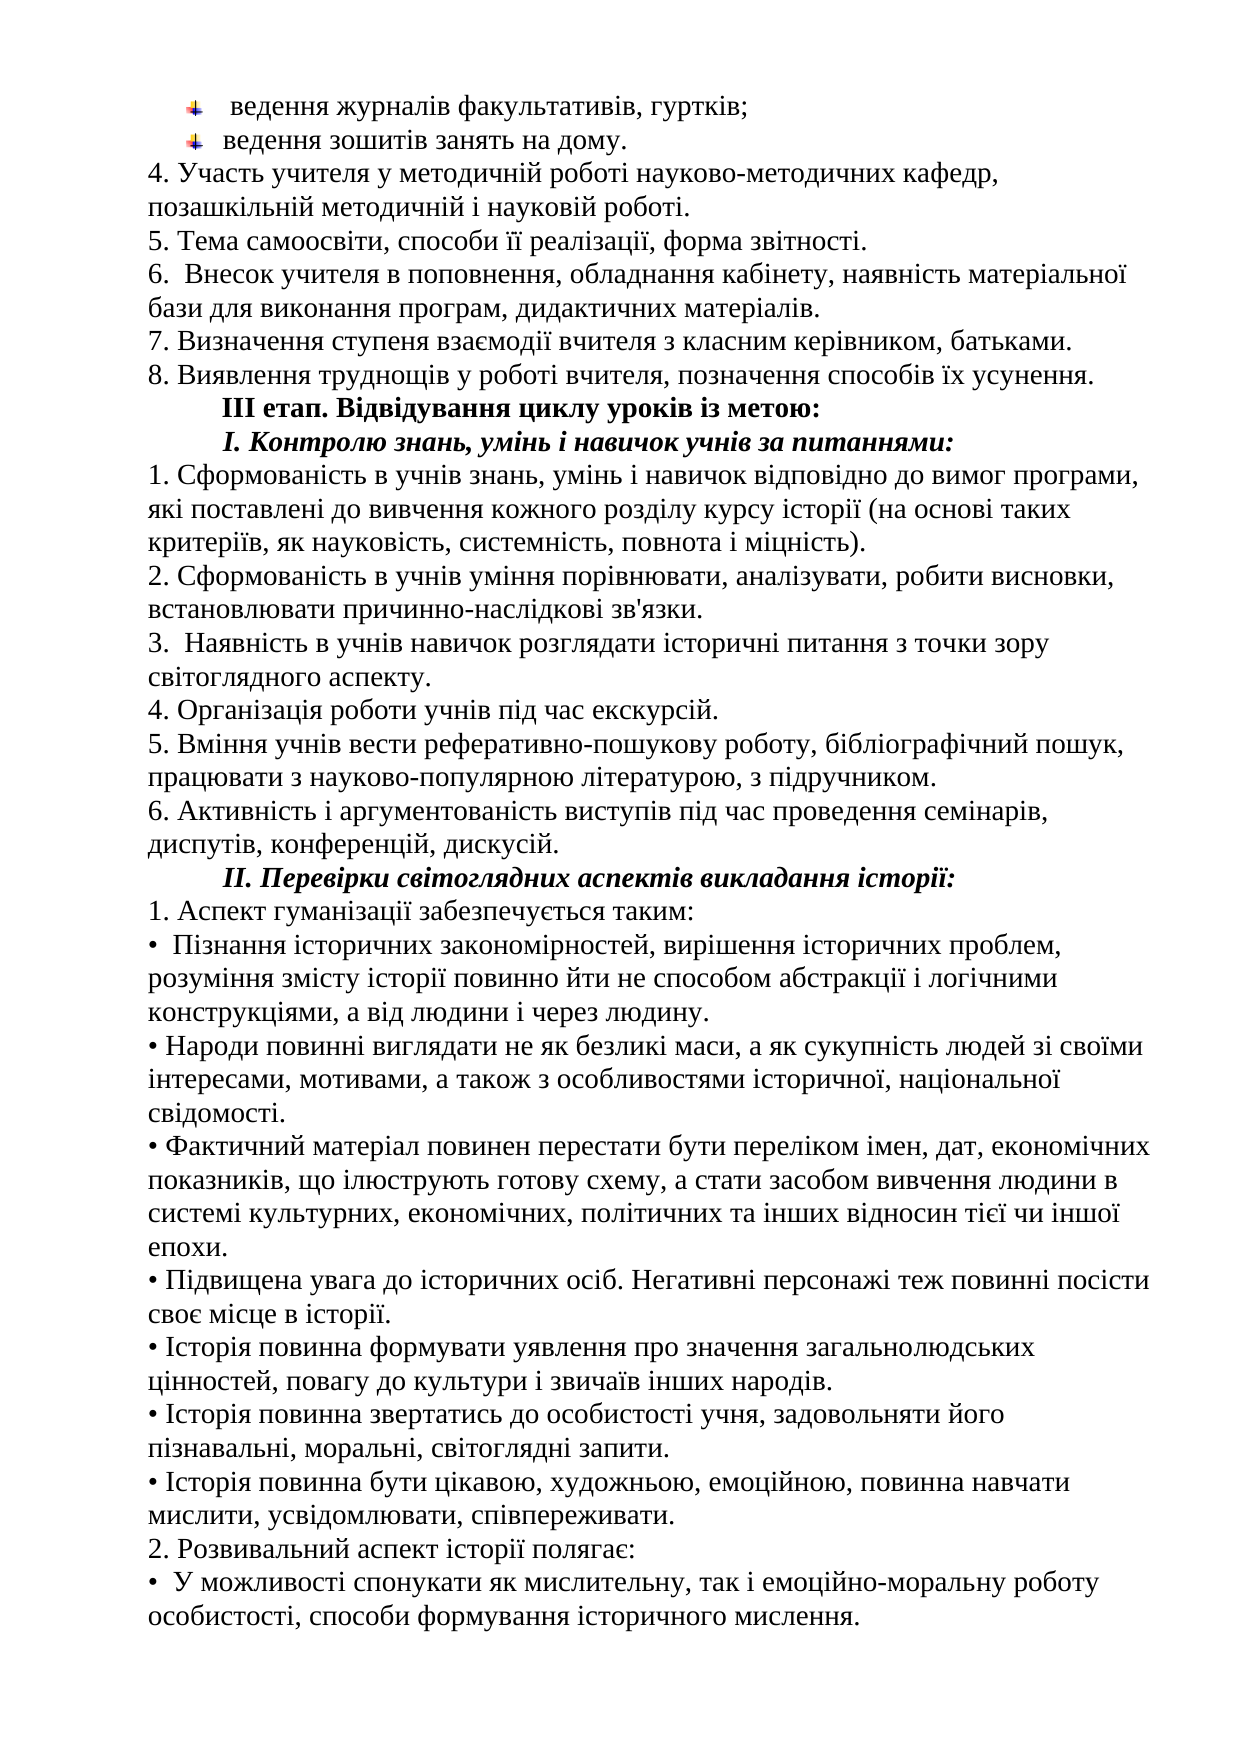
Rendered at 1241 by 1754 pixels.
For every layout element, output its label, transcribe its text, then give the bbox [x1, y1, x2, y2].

picture [186, 132, 203, 150]
text 6. Внесок учителя в поповнення, обладнання кабінету, наявність матеріальної бази для виконання програм, дидактичних матеріалів. [148, 256, 1152, 323]
text I. Контролю знань, умінь і навичок учнів за питаннями: [148, 424, 1152, 457]
text 2. Розвивальний аспект історії полягає: [148, 1531, 1152, 1564]
text • Народи повинні виглядати не як безликі маси, а як сукупність людей зі своїми інтересами, мотивами, а також з особливостями історичної, національної свідомості. [148, 1028, 1152, 1128]
text • Історія повинна формувати уявлення про значення загальнолюдських цінностей, повагу до культури і звичаїв інших народів. [148, 1329, 1152, 1397]
text 4. Участь учителя у методичній роботі науково-методичних кафедр, позашкільній методичній і науковій роботі. [148, 156, 1152, 223]
text • Історія повинна бути цікавою, художньою, емоційною, повинна навчати мислити, усвідомлювати, співпереживати. [148, 1464, 1152, 1531]
text 4. Організація роботи учнів під час екскурсій. [148, 692, 1152, 726]
text 5. Тема самоосвіти, способи її реалізації, форма звітності. [148, 223, 1152, 256]
picture [186, 99, 203, 116]
text • Історія повинна звертатись до особистості учня, задовольняти його пізнавальні, моральні, світоглядні запити. [148, 1397, 1152, 1464]
text III етап. Відвідування циклу уроків із метою: [148, 390, 1152, 424]
text II. Перевірки світоглядних аспектів викладання історії: [148, 860, 1152, 893]
text • Фактичний матеріал повинен перестати бути переліком імен, дат, економічних показників, що ілюструють готову схему, а стати засобом вивчення людини в системі культурних, економічних, політичних та інших відносин тієї чи іншої епохи. [148, 1128, 1152, 1262]
text 6. Активність і аргументованість виступів під час проведення семінарів, диспутів, конференцій, дискусій. [148, 793, 1152, 860]
list ведення журналів факультативів, гуртків; [185, 88, 1152, 122]
list ведення зошитів занять на дому. [185, 122, 1152, 156]
text 2. Сформованість в учнів уміння порівнювати, аналізувати, робити висновки, встановлювати причинно-наслідкові зв'язки. [148, 558, 1152, 625]
text • У можливості спонукати як мислительну, так і емоційно-моральну роботу особистості, способи формування історичного мислення. [148, 1564, 1152, 1631]
text • Підвищена увага до історичних осіб. Негативні персонажі теж повинні посісти своє місце в історії. [148, 1262, 1152, 1329]
text 7. Визначення ступеня взаємодії вчителя з класним керівником, батьками. [148, 323, 1152, 357]
text • Пізнання історичних закономірностей, вирішення історичних проблем, розуміння змісту історії повинно йти не способом абстракції і логічними конструкціями, а від людини і через людину. [148, 927, 1152, 1028]
text 3. Наявність в учнів навичок розглядати історичні питання з точки зору світоглядного аспекту. [148, 625, 1152, 692]
text 1. Аспект гуманізації забезпечується таким: [148, 893, 1152, 927]
text 1. Сформованість в учнів знань, умінь і навичок відповідно до вимог програми, які поставлені до вивчення кожного розділу курсу історії (на основі таких критеріїв, як науковість, системність, повнота і міцність). [148, 457, 1152, 558]
text 5. Вміння учнів вести реферативно-пошукову роботу, бібліографічний пошук, працювати з науково-популярною літературою, з підручником. [148, 726, 1152, 793]
text 8. Виявлення труднощів у роботі вчителя, позначення способів їх усунення. [148, 357, 1152, 390]
